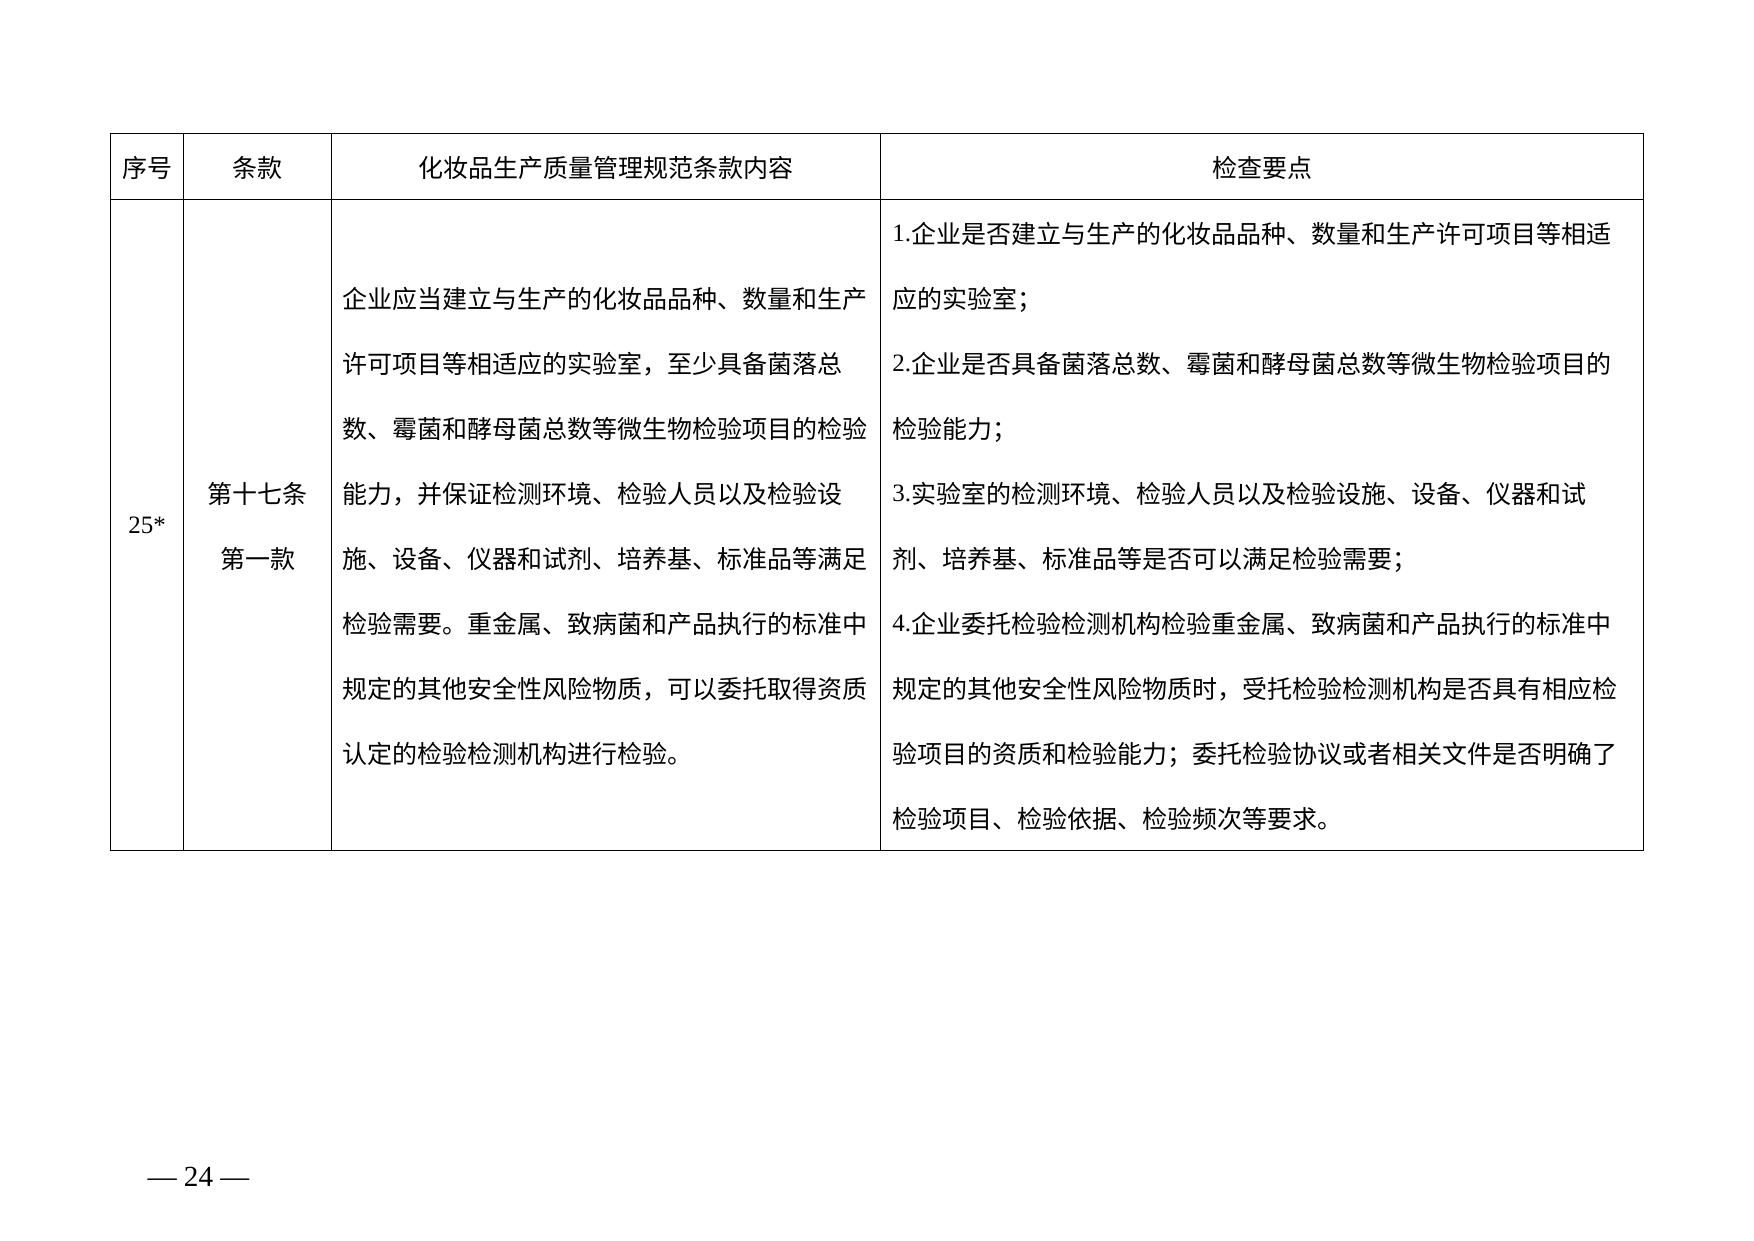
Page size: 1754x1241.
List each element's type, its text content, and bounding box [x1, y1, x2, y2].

table_header 序号 [111, 134, 183, 199]
table_cell 1.企业是否建立与生产的化妆品品种、数量和生产许可项目等相适应的实验室； 2.企业是否具备菌落总数、霉菌和酵母菌总数等微生物检验项目的检验能力； 3.实验室的检测环境、检验人员以及检验设施、设备、仪器和试剂、培养基、标准品等是否可以满足检验需要； 4.企业委托检验检测机构检验重金属、致病菌和产品执行的标准中规定的其他安全性风险物质时，受托检验检测机构是否具有相应检验项目的资质和检验能力；委托检验协议或者相关文件是否明确了检验项目、检验依据、检验频次等要求。 [881, 200, 1643, 850]
table_cell 第十七条 第一款 [184, 200, 331, 850]
table_header 化妆品生产质量管理规范条款内容 [332, 134, 880, 199]
table_header 检查要点 [881, 134, 1643, 199]
table_header 条款 [184, 134, 331, 199]
table_cell 企业应当建立与生产的化妆品品种、数量和生产许可项目等相适应的实验室，至少具备菌落总数、霉菌和酵母菌总数等微生物检验项目的检验能力，并保证检测环境、检验人员以及检验设施、设备、仪器和试剂、培养基、标准品等满足检验需要。重金属、致病菌和产品执行的标准中规定的其他安全性风险物质，可以委托取得资质认定的检验检测机构进行检验。 [332, 200, 880, 850]
table_cell 25* [111, 200, 183, 850]
